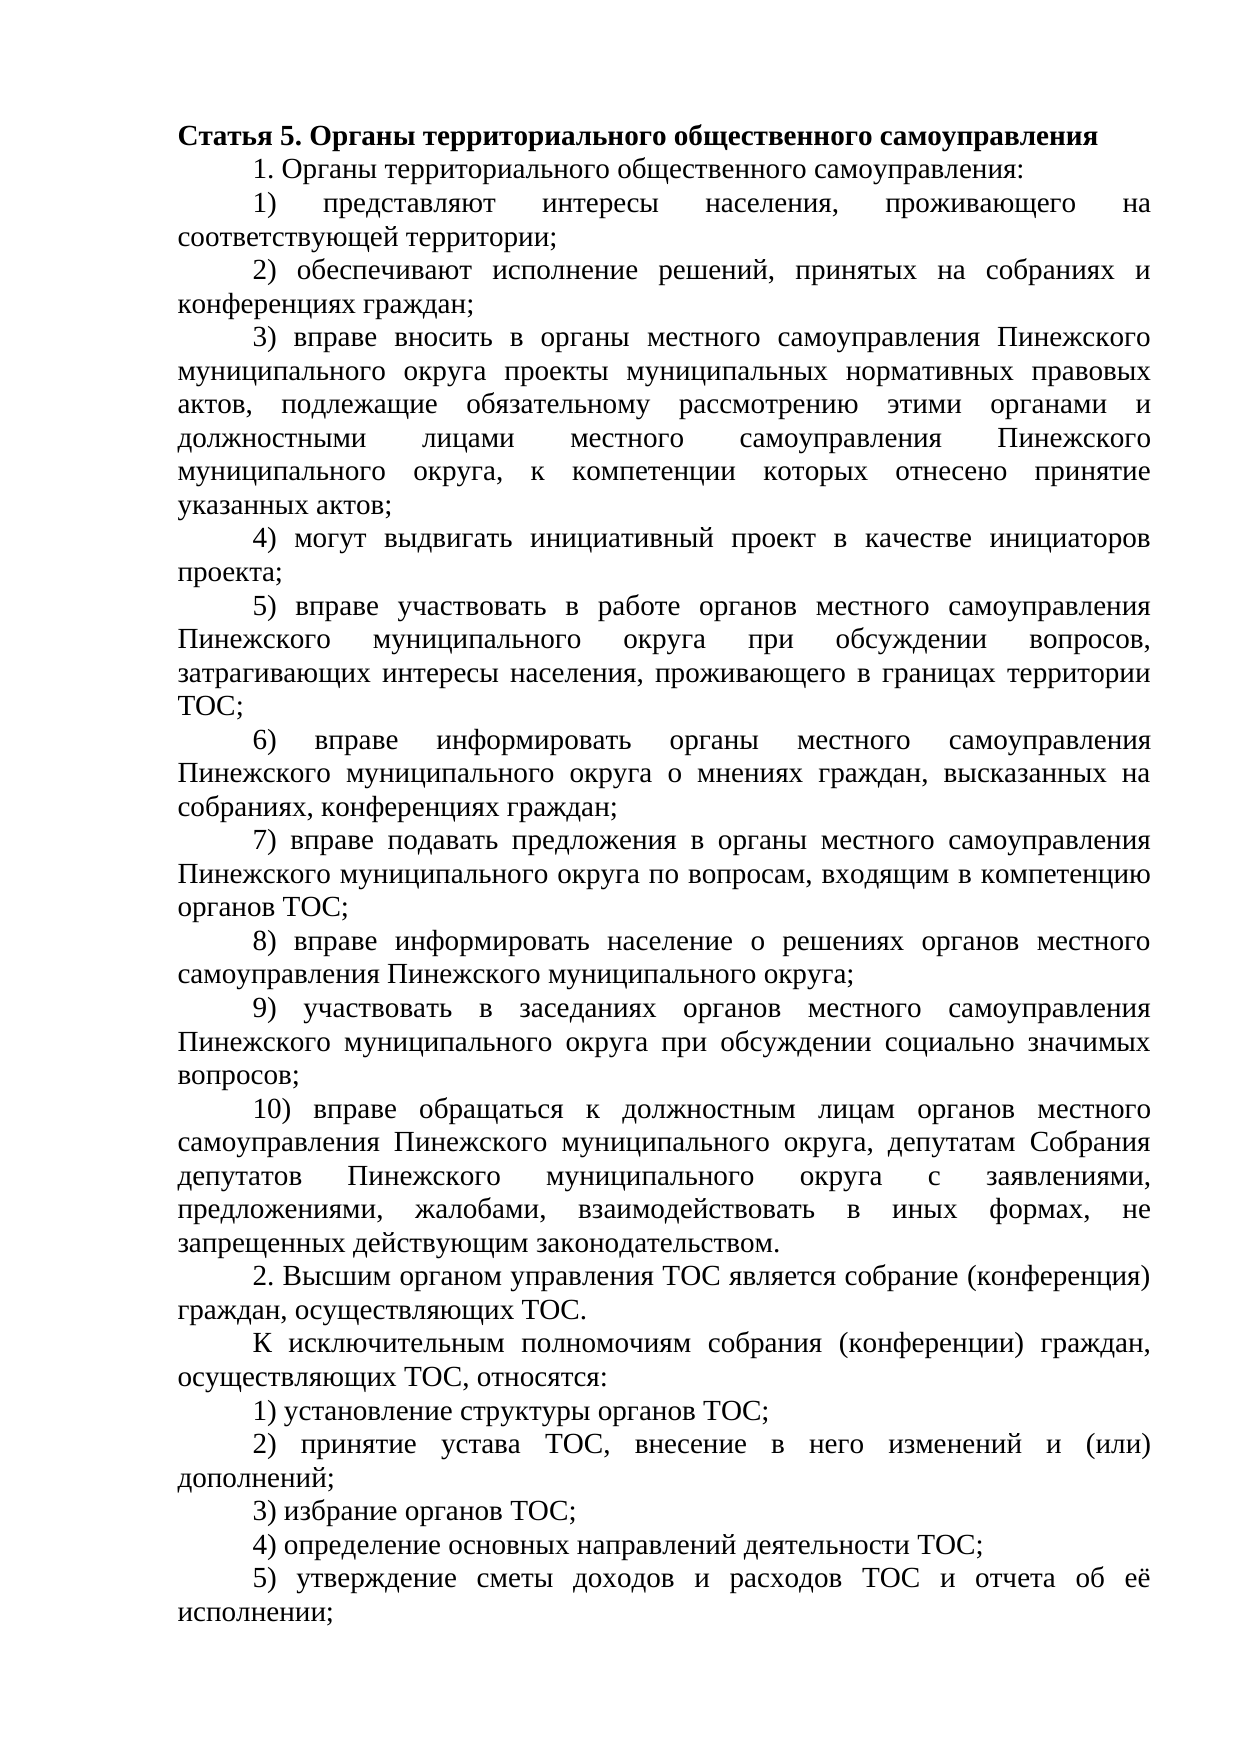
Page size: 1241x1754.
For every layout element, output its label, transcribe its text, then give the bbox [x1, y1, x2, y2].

text 4) могут выдвигать инициативный проект в качестве инициаторов проекта; [177, 521, 1152, 588]
text 2) принятие устава ТОС, внесение в него изменений и (или) дополнений; [177, 1426, 1152, 1493]
text К исключительным полномочиям собрания (конференции) граждан, осуществляющих ТОС, относятся: [177, 1326, 1152, 1393]
text 1) представляют интересы населения, проживающего на соответствующей территории; [177, 185, 1152, 252]
text 6) вправе информировать органы местного самоуправления Пинежского муниципального округа о мнениях граждан, высказанных на собраниях, конференциях граждан; [177, 722, 1152, 822]
text 9) участвовать в заседаниях органов местного самоуправления Пинежского муниципального округа при обсуждении социально значимых вопросов; [177, 990, 1152, 1091]
subtitle Статья 5. Органы территориального общественного самоуправления 1. Органы территориального общественного самоуправления: [177, 118, 1152, 185]
text 3) вправе вносить в органы местного самоуправления Пинежского муниципального округа проекты муниципальных нормативных правовых актов, подлежащие обязательному рассмотрению этими органами и должностными лицами местного самоуправления Пинежского муниципального округа, к компетенции которых отнесено принятие указанных актов; [177, 319, 1152, 521]
text 1) установление структуры органов ТОС; [177, 1393, 1152, 1426]
text 4) определение основных направлений деятельности ТОС; [177, 1527, 1152, 1560]
text 7) вправе подавать предложения в органы местного самоуправления Пинежского муниципального округа по вопросам, входящим в компетенцию органов ТОС; [177, 822, 1152, 923]
text 2) обеспечивают исполнение решений, принятых на собраниях и конференциях граждан; [177, 252, 1152, 319]
text 5) вправе участвовать в работе органов местного самоуправления Пинежского муниципального округа при обсуждении вопросов, затрагивающих интересы населения, проживающего в границах территории ТОС; [177, 588, 1152, 722]
text 3) избрание органов ТОС; [177, 1493, 1152, 1527]
text 5) утверждение сметы доходов и расходов ТОС и отчета об её исполнении; [177, 1560, 1152, 1627]
text 8) вправе информировать население о решениях органов местного самоуправления Пинежского муниципального округа; [177, 923, 1152, 990]
text 2. Высшим органом управления ТОС является собрание (конференция) граждан, осуществляющих ТОС. [177, 1258, 1152, 1326]
text 10) вправе обращаться к должностным лицам органов местного самоуправления Пинежского муниципального округа, депутатам Собрания депутатов Пинежского муниципального округа с заявлениями, предложениями, жалобами, взаимодействовать в иных формах, не запрещенных действующим законодательством. [177, 1091, 1152, 1258]
